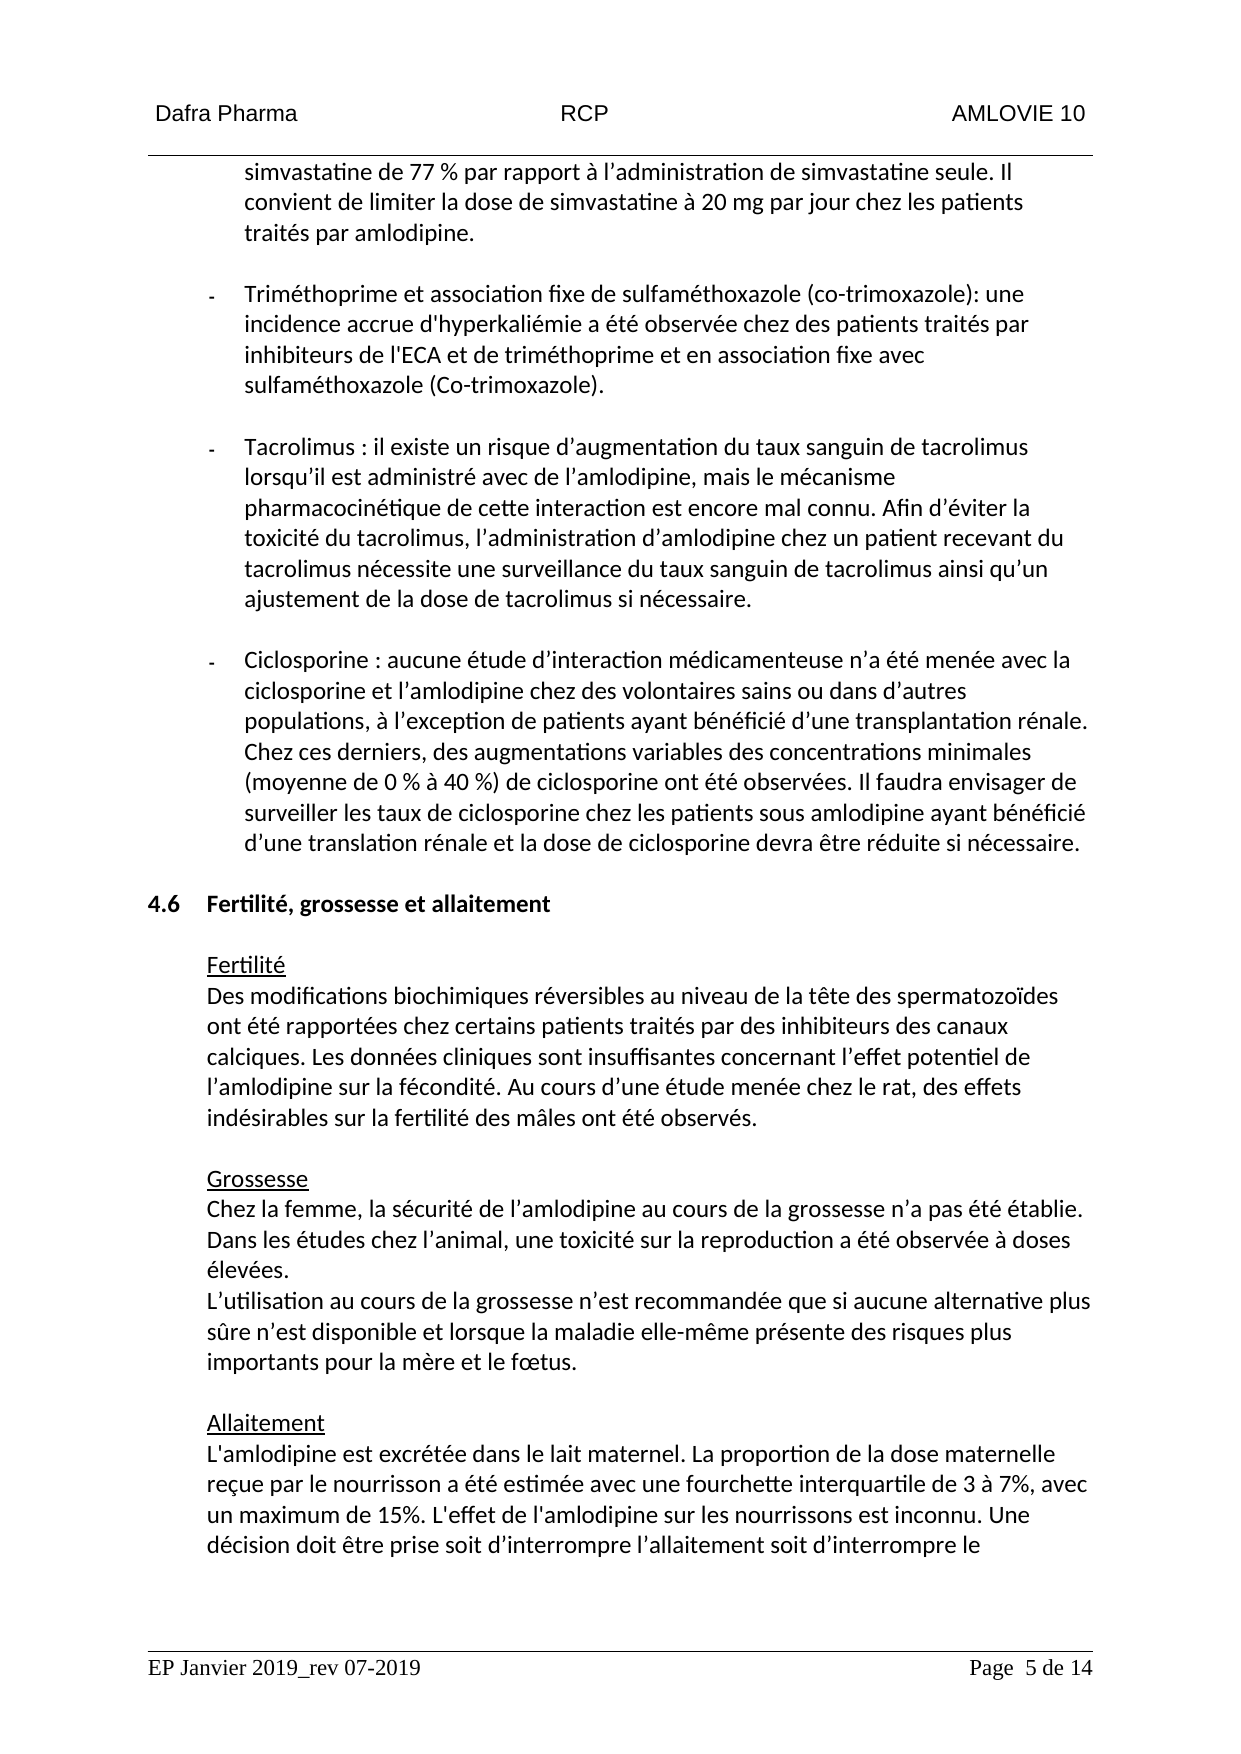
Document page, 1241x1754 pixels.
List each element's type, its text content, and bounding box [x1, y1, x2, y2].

text Des modifications biochimiques réversibles au niveau de la tête des spermatozoïdes ont été rapportées chez certains patients traités par des inhibiteurs des canaux calciques. Les données cliniques sont insuffisantes concernant l’effet potentiel de l’amlodipine sur la fécondité. Au cours d’une étude menée chez le rat, des effets indésirables sur la fertilité des mâles ont été observés. [207, 980, 1093, 1133]
list Triméthoprime et association fixe de sulfaméthoxazole (co-trimoxazole): une incidence accrue d'hyperkaliémie a été observée chez des patients traités par inhibiteurs de l'ECA et de triméthoprime et en association fixe avec sulfaméthoxazole (Co-trimoxazole). [207, 278, 1093, 400]
text Allaitement [207, 1407, 1093, 1438]
text Chez la femme, la sécurité de l’amlodipine au cours de la grossesse n’a pas été établie. Dans les études chez l’animal, une toxicité sur la reproduction a été observée à doses élevées. [207, 1194, 1093, 1285]
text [207, 1438, 1093, 1560]
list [207, 156, 1093, 247]
text 4.6 Fertilité, grossesse et allaitement [148, 888, 1093, 919]
text Fertilité [207, 949, 1093, 980]
text L’utilisation au cours de la grossesse n’est recommandée que si aucune alternative plus sûre n’est disponible et lorsque la maladie elle-même présente des risques plus importants pour la mère et le fœtus. [207, 1285, 1093, 1377]
list Ciclosporine : aucune étude d’interaction médicamenteuse n’a été menée avec la ciclosporine et l’amlodipine chez des volontaires sains ou dans d’autres populations, à l’exception de patients ayant bénéficié d’une transplantation rénale. Chez ces derniers, des augmentations variables des concentrations minimales (moyenne de 0 % à 40 %) de ciclosporine ont été observées. Il faudra envisager de surveiller les taux de ciclosporine chez les patients sous amlodipine ayant bénéficié d’une translation rénale et la dose de ciclosporine devra être réduite si nécessaire. [207, 644, 1093, 858]
text Grossesse [207, 1163, 1093, 1194]
list Tacrolimus : il existe un risque d’augmentation du taux sanguin de tacrolimus lorsqu’il est administré avec de l’amlodipine, mais le mécanisme pharmacocinétique de cette interaction est encore mal connu. Afin d’éviter la toxicité du tacrolimus, l’administration d’amlodipine chez un patient recevant du tacrolimus nécessite une surveillance du taux sanguin de tacrolimus ainsi qu’un ajustement de la dose de tacrolimus si nécessaire. [207, 431, 1093, 614]
